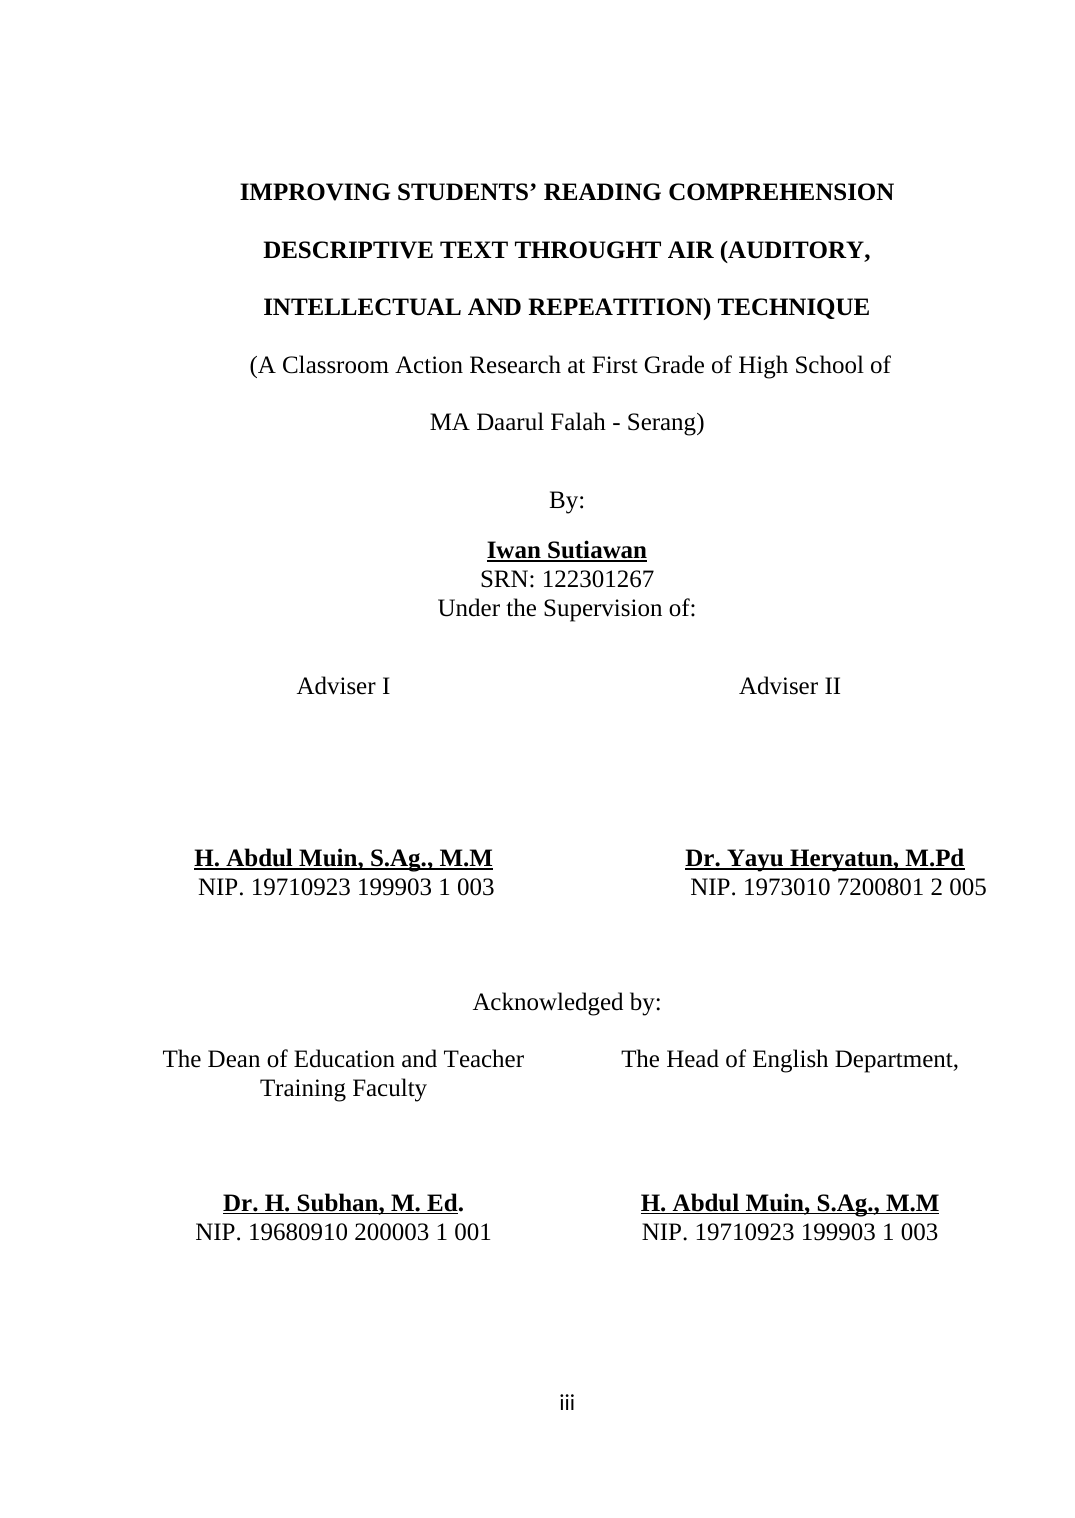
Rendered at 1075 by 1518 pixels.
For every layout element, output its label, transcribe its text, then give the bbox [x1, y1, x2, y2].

table_header Adviser II Dr. Yayu Heryatun, M.Pd NIP. 1973010 7200801 2 005 [566, 671, 1013, 930]
text By: [236, 486, 898, 514]
list IMPROVING STUDENTS’ READING COMPREHENSION DESCRIPTIVE TEXT THROUGHT AIR (AUDITORY, INTELLECTUAL AND REPEATITION) TECHNIQUE [236, 177, 898, 321]
table_header Adviser I H. Abdul Muin, S.Ag., M.M NIP. 19710923 199903 1 003 [120, 671, 566, 930]
list (A Classroom Action Research at First Grade of High School of MA Daarul Falah - Serang) [236, 350, 898, 436]
table_cell Acknowledged by: [120, 930, 1013, 1044]
text Iwan Sutiawan [236, 535, 898, 564]
text SRN: 122301267 [236, 564, 898, 593]
table_cell The Head of English Department, H. Abdul Muin, S.Ag., M.M NIP. 19710923 199903 1 003 [566, 1044, 1013, 1246]
table_cell The Dean of Education and Teacher Training Faculty Dr. H. Subhan, M. Ed. NIP. 19680910 200003 1 001 [120, 1044, 566, 1246]
text Under the Supervision of: [236, 593, 898, 621]
